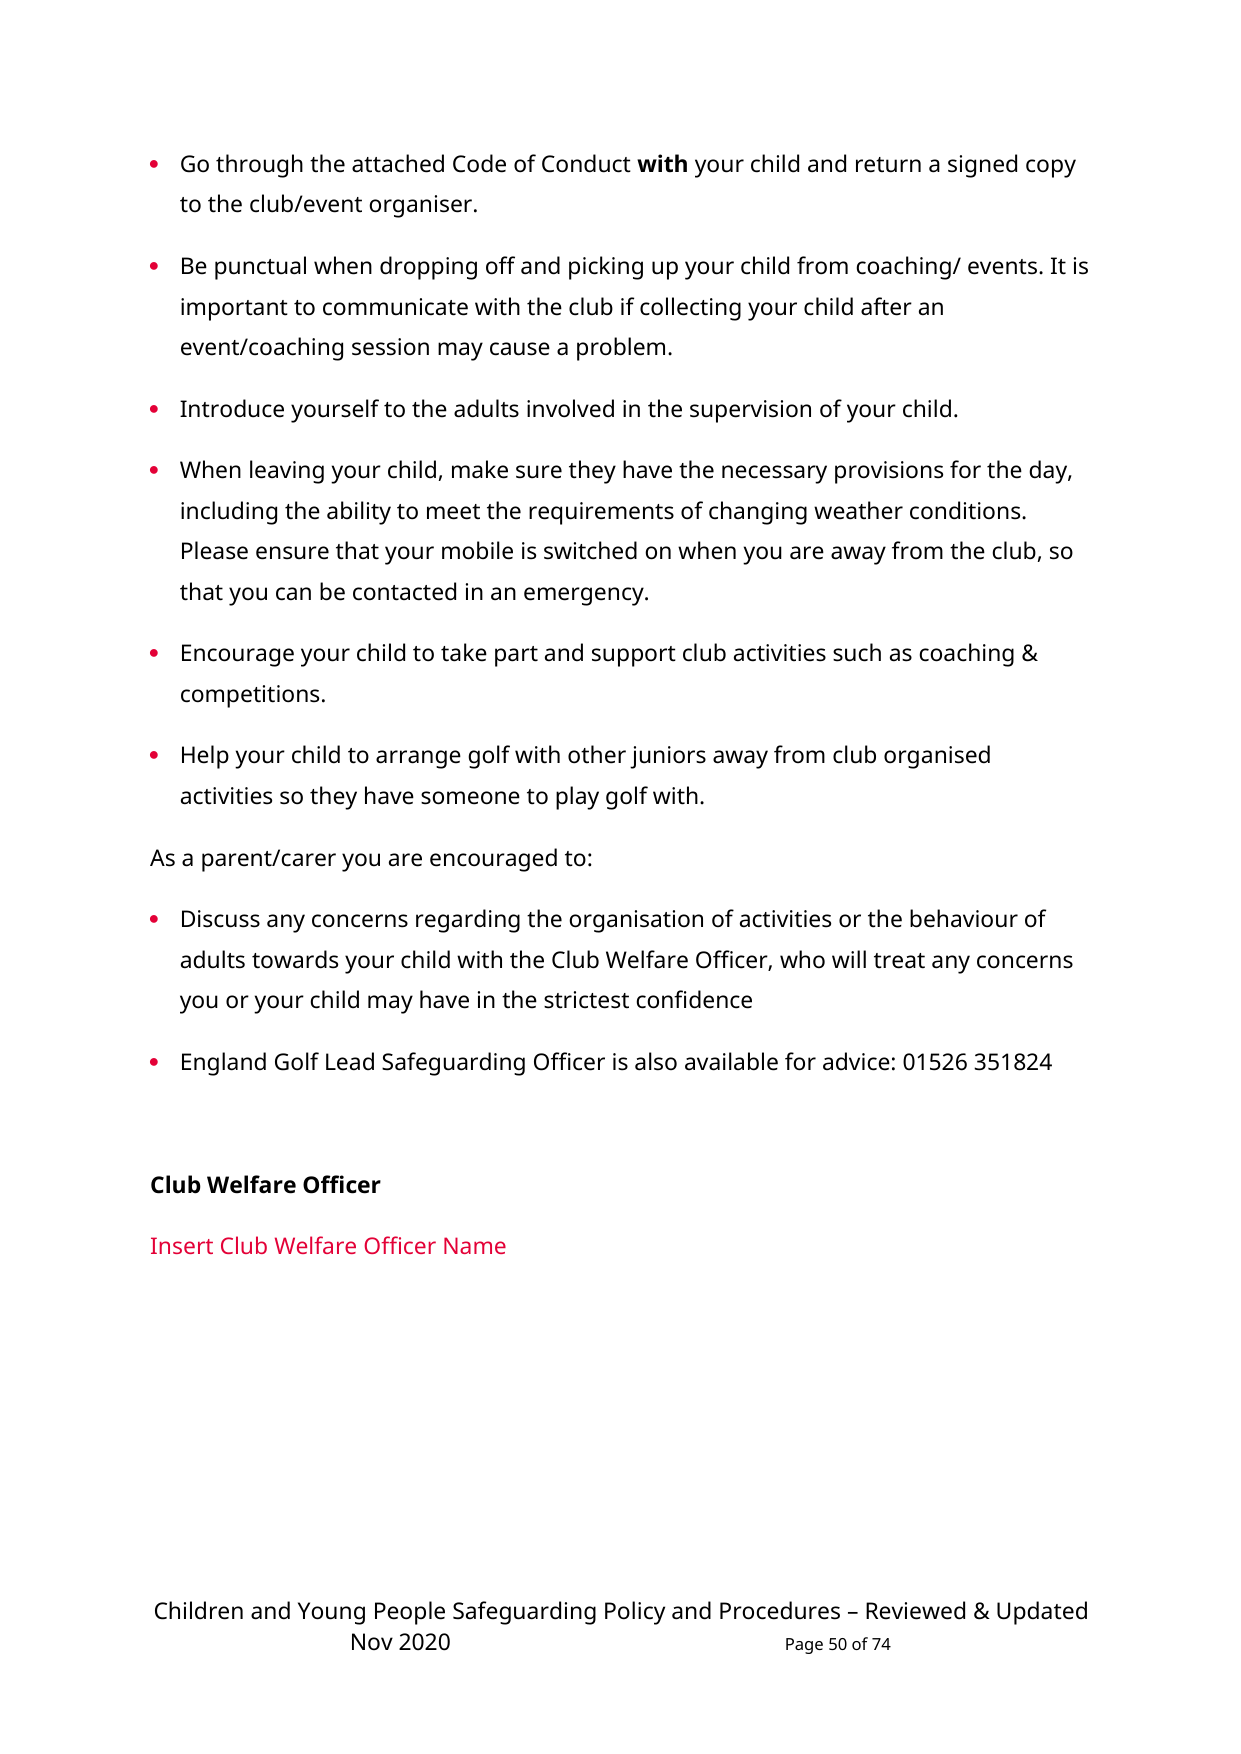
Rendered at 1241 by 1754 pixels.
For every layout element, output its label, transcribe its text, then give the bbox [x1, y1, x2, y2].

list England Golf Lead Safeguarding Officer is also available for advice: 01526 351824 [150, 1046, 1090, 1077]
text As a parent/carer you are encouraged to: [150, 841, 1090, 873]
list Help your child to arrange golf with other juniors away from club organised activities so they have someone to play golf with. [150, 739, 1090, 811]
text Insert Club Welfare Officer Name [150, 1230, 1090, 1261]
list Introduce yourself to the adults involved in the supervision of your child. [150, 392, 1090, 424]
list Encourage your child to take part and support club activities such as coaching & competitions. [150, 637, 1090, 709]
list Go through the attached Code of Conduct with your child and return a signed copy to the club/event organiser. [150, 148, 1090, 219]
list When leaving your child, make sure they have the necessary provisions for the day, including the ability to meet the requirements of changing weather conditions. Please ensure that your mobile is switched on when you are away from the club, so that you can be contacted in an emergency. [150, 454, 1090, 607]
list Discuss any concerns regarding the organisation of activities or the behaviour of adults towards your child with the Club Welfare Officer, who will treat any concerns you or your child may have in the strictest confidence [150, 903, 1090, 1015]
list Be punctual when dropping off and picking up your child from coaching/ events. It is important to communicate with the club if collecting your child after an event/coaching session may cause a problem. [150, 250, 1090, 362]
text Club Welfare Officer [150, 1168, 1090, 1200]
